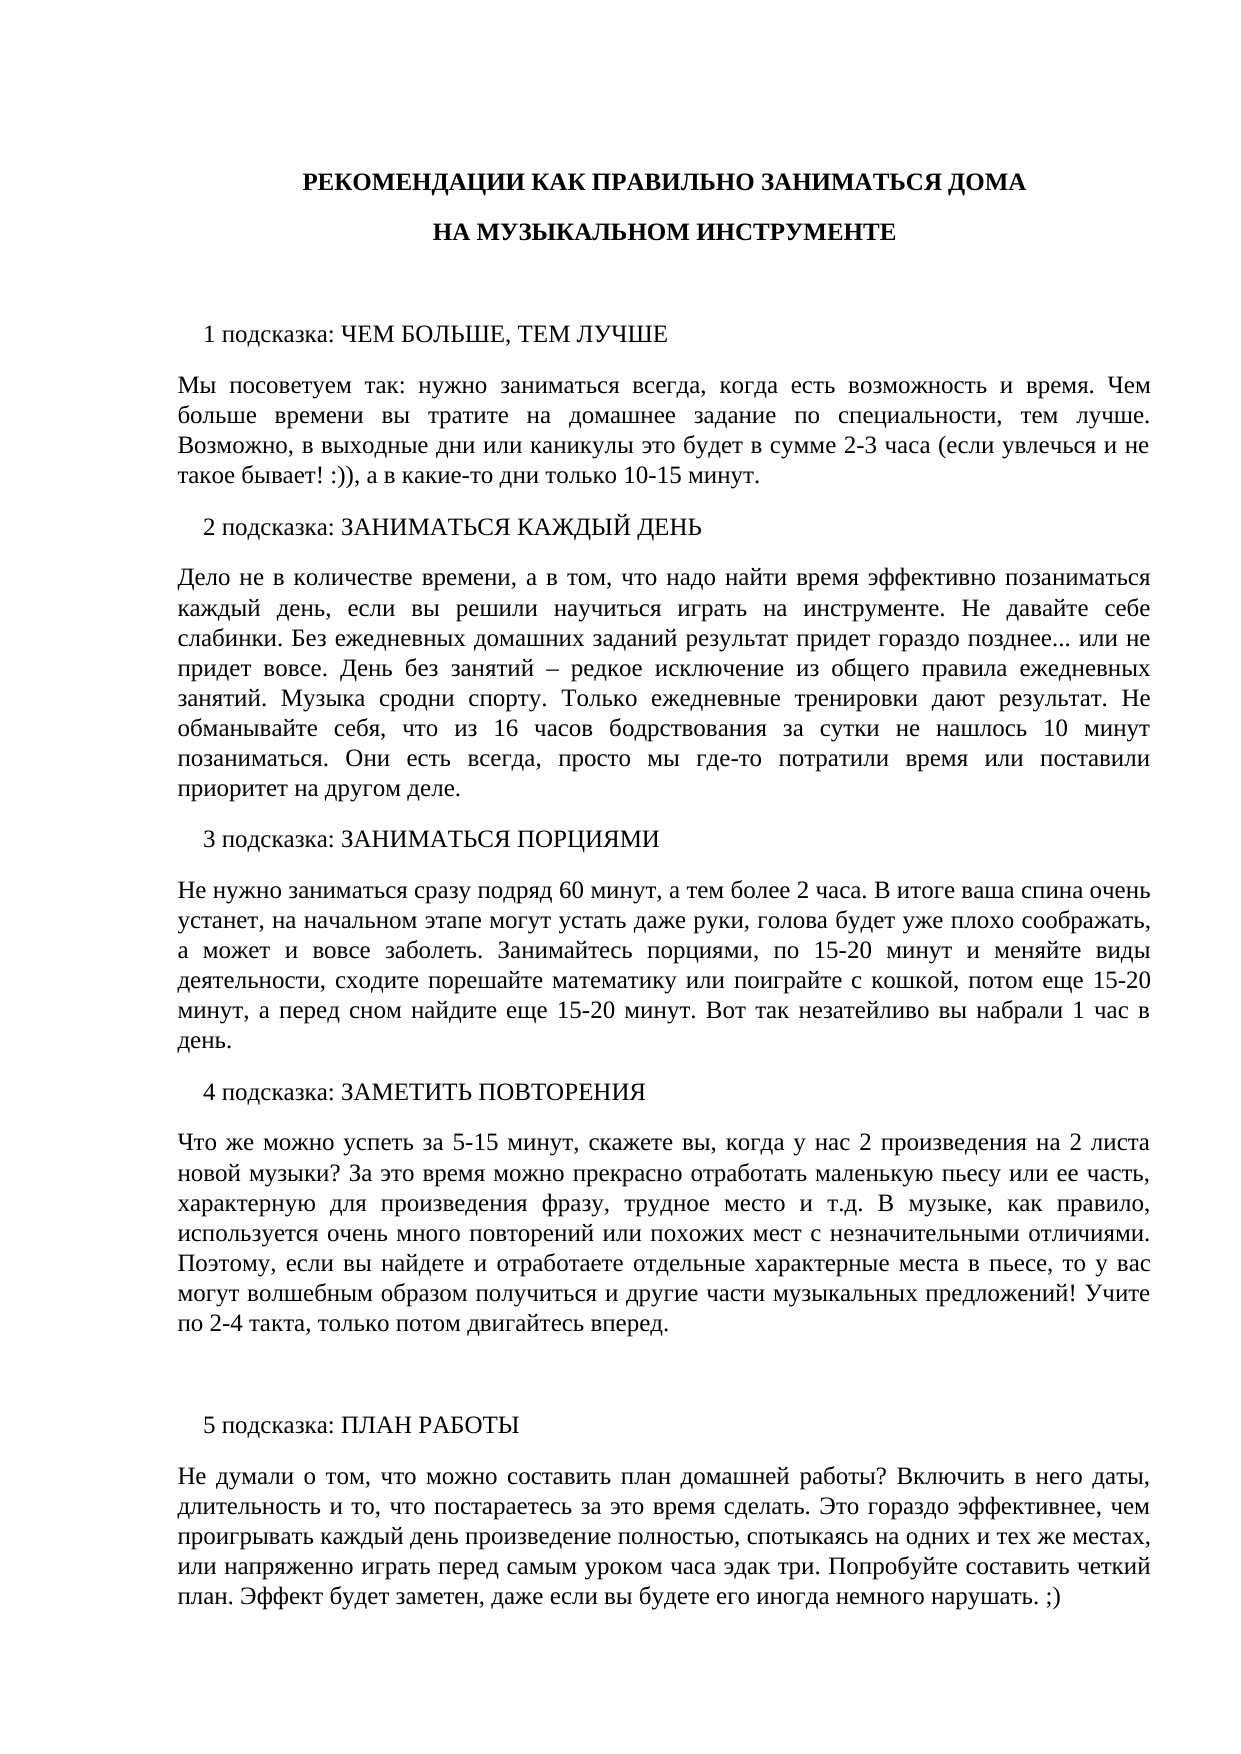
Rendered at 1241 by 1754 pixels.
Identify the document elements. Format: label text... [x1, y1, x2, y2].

text 🎹 4 подсказка: ЗАМЕТИТЬ ПОВТОРЕНИЯ [177, 1077, 1152, 1105]
text Дело не в количестве времени, а в том, что надо найти время эффективно позаниматься каждый день, если вы решили научиться играть на инструменте. Не давайте себе слабинки. Без ежедневных домашних заданий результат придет гораздо позднее... или не придет вовсе. День без занятий – редкое исключение из общего правила ежедневных занятий. Музыка сродни спорту. Только ежедневные тренировки дают результат. Не обманывайте себя, что из 16 часов бодрствования за сутки не нашлось 10 минут позаниматься. Они есть всегда, просто мы где-то потратили время или поставили приоритет на другом деле. [177, 562, 1152, 802]
text Мы посоветуем так: нужно заниматься всегда, когда есть возможность и время. Чем больше времени вы тратите на домашнее задание по специальности, тем лучше. Возможно, в выходные дни или каникулы это будет в сумме 2-3 часа (если увлечься и не такое бывает! :)), а в какие-то дни только 10-15 минут. [177, 370, 1152, 489]
text Не думали о том, что можно составить план домашней работы? Включить в него даты, длительность и то, что постараетесь за это время сделать. Это гораздо эффективнее, чем проигрывать каждый день произведение полностью, спотыкаясь на одних и тех же местах, или напряженно играть перед самым уроком часа эдак три. Попробуйте составить четкий план. Эффект будет заметен, даже если вы будете его иногда немного нарушать. ;) [177, 1461, 1152, 1610]
text Не нужно заниматься сразу подряд 60 минут, а тем более 2 часа. В итоге ваша спина очень устанет, на начальном этапе могут устать даже руки, голова будет уже плохо соображать, а может и вовсе заболеть. Занимайтесь порциями, по 15-20 минут и меняйте виды деятельности, сходите порешайте математику или поиграйте с кошкой, потом еще 15-20 минут, а перед сном найдите еще 15-20 минут. Вот так незатейливо вы набрали 1 час в день. [177, 875, 1152, 1054]
text РЕКОМЕНДАЦИИ КАК ПРАВИЛЬНО ЗАНИМАТЬСЯ ДОМА [177, 167, 1152, 195]
text НА МУЗЫКАЛЬНОМ ИНСТРУМЕНТЕ [177, 217, 1152, 246]
text 🎹 1 подсказка: ЧЕМ БОЛЬШЕ, ТЕМ ЛУЧШЕ [177, 319, 1152, 348]
text 🎹 2 подсказка: ЗАНИМАТЬСЯ КАЖДЫЙ ДЕНЬ [177, 512, 1152, 540]
text Что же можно успеть за 5-15 минут, скажете вы, когда у нас 2 произведения на 2 листа новой музыки? За это время можно прекрасно отработать маленькую пьесу или ее часть, характерную для произведения фразу, трудное место и т.д. В музыке, как правило, используется очень много повторений или похожих мест с незначительными отличиями. Поэтому, если вы найдете и отработаете отдельные характерные места в пьесе, то у вас могут волшебным образом получиться и другие части музыкальных предложений! Учите по 2-4 такта, только потом двигайтесь вперед. [177, 1127, 1152, 1337]
text 🎹 5 подсказка: ПЛАН РАБОТЫ [177, 1410, 1152, 1439]
text 🎹 3 подсказка: ЗАНИМАТЬСЯ ПОРЦИЯМИ [177, 824, 1152, 853]
